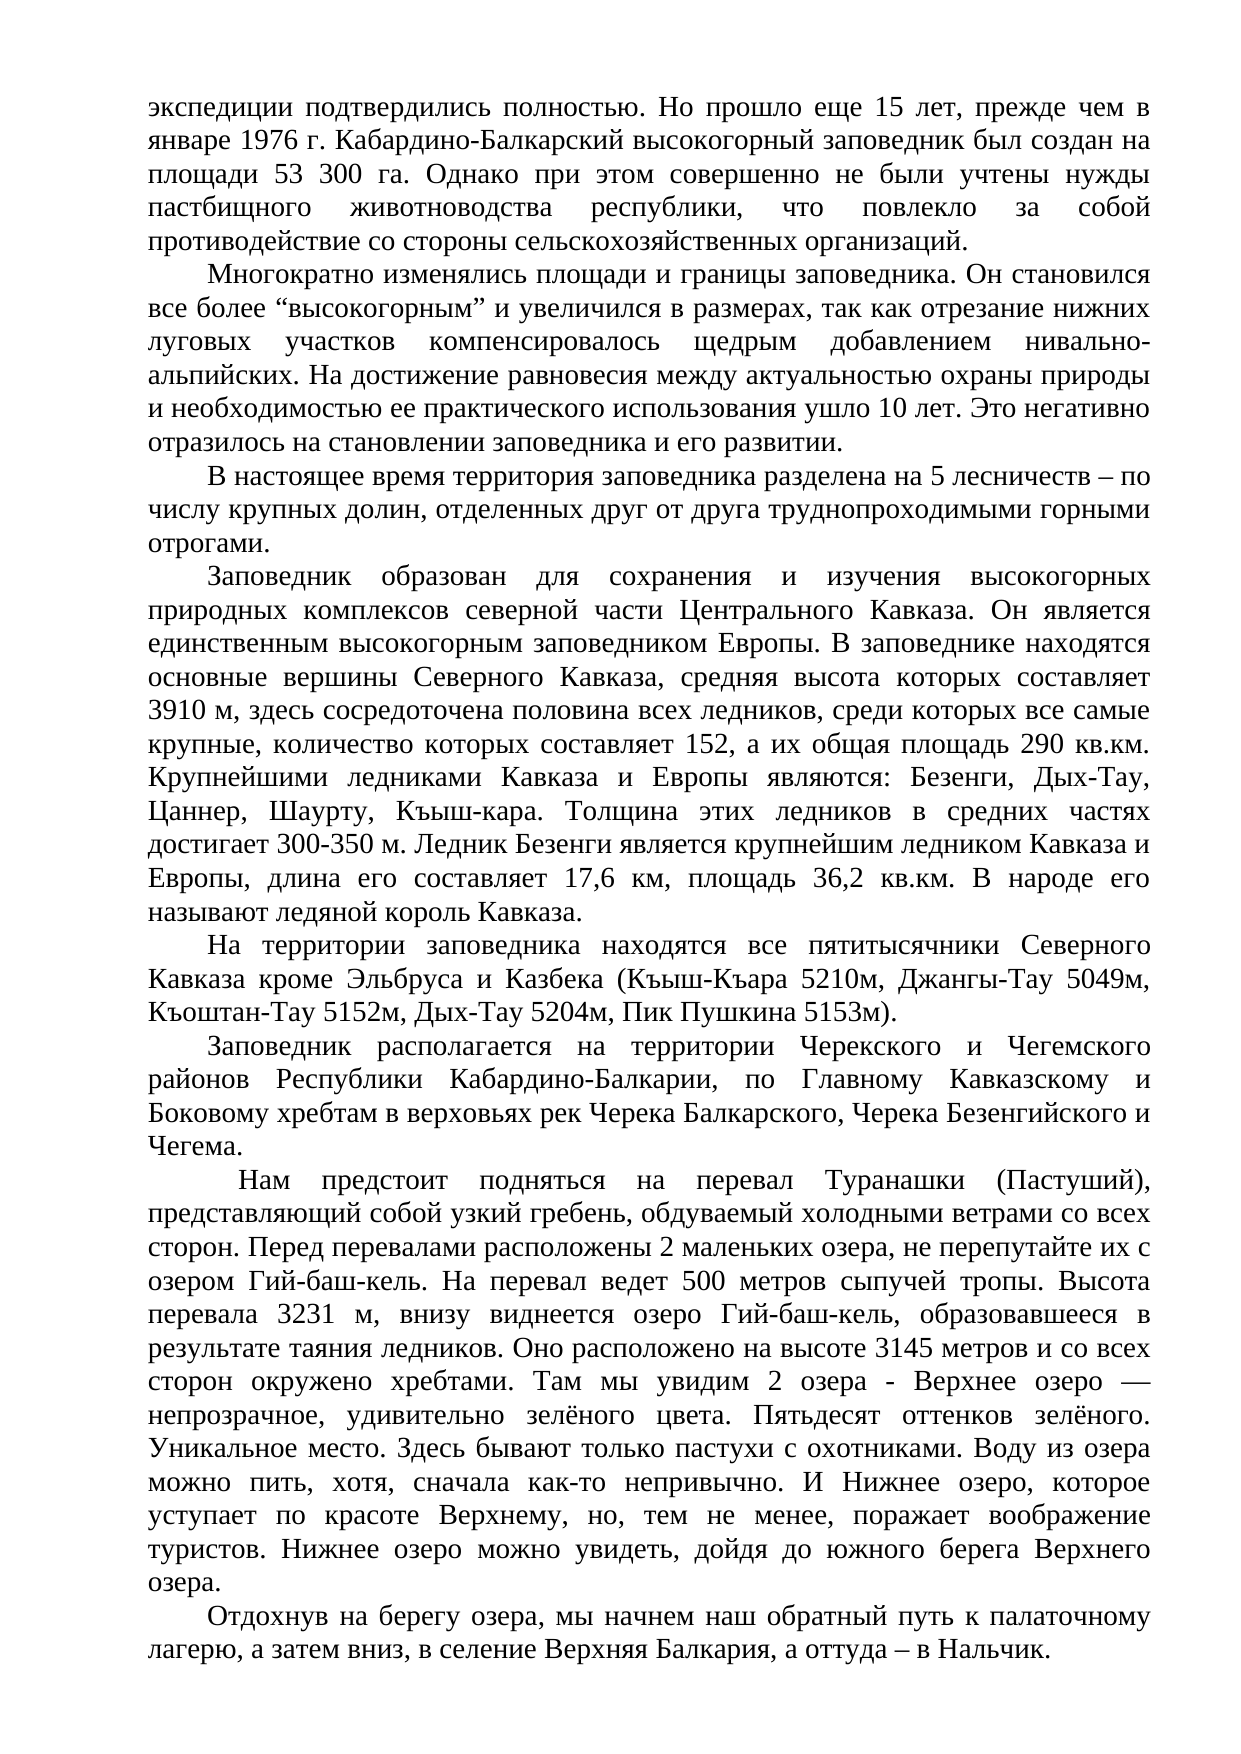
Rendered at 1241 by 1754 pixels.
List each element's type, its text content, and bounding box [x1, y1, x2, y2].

text В настоящее время территория заповедника разделена на 5 лесничеств – по числу крупных долин, отделенных друг от друга труднопроходимыми горными отрогами. [148, 458, 1152, 558]
text На территории заповедника находятся все пятитысячники Северного Кавказа кроме Эльбруса и Казбека (Къыш-Къара 5210м, Джангы-Тау 5049м, Къоштан-Тау 5152м, Дых-Тау 5204м, Пик Пушкина 5153м). [148, 927, 1152, 1028]
text Заповедник располагается на территории Черекского и Чегемского районов Республики Кабардино-Балкарии, по Главному Кавказскому и Боковому хребтам в верховьях рек Черека Балкарского, Черека Безенгийского и Чегема. [148, 1028, 1152, 1162]
text Отдохнув на берегу озера, мы начнем наш обратный путь к палаточному лагерю, а затем вниз, в селение Верхняя Балкария, а оттуда – в Нальчик. [148, 1598, 1152, 1665]
text Заповедник образован для сохранения и изучения высокогорных природных комплексов северной части Центрального Кавказа. Он является единственным высокогорным заповедником Европы. В заповеднике находятся основные вершины Северного Кавказа, средняя высота которых составляет 3910 м, здесь сосредоточена половина всех ледников, среди которых все самые крупные, количество которых составляет 152, а их общая площадь 290 кв.км. Крупнейшими ледниками Кавказа и Европы являются: Безенги, Дых-Тау, Цаннер, Шаурту, Къыш-кара. Толщина этих ледников в средних частях достигает 300-350 м. Ледник Безенги является крупнейшим ледником Кавказа и Европы, длина его составляет 17,6 км, площадь 36,2 кв.км. В народе его называют ледяной король Кавказа. [148, 558, 1152, 927]
text Многократно изменялись площади и границы заповедника. Он становился все более “высокогорным” и увеличился в размерах, так как отрезание нижних луговых участков компенсировалось щедрым добавлением нивально-альпийских. На достижение равновесия между актуальностью охраны природы и необходимостью ее практического использования ушло 10 лет. Это негативно отразилось на становлении заповедника и его развитии. [148, 256, 1152, 458]
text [148, 89, 1152, 256]
text Нам предстоит подняться на перевал Туранашки (Пастуший), представляющий собой узкий гребень, обдуваемый холодными ветрами со всех сторон. Перед перевалами расположены 2 маленьких озера, не перепутайте их с озером Гий-баш-кель. На перевал ведет 500 метров сыпучей тропы. Высота перевала 3231 м, внизу виднеется озеро Гий-баш-кель, образовавшееся в результате таяния ледников. Оно расположено на высоте 3145 метров и со всех сторон окружено хребтами. Там мы увидим 2 озера - Верхнее озеро — непрозрачное, удивительно зелёного цвета. Пятьдесят оттенков зелёного. Уникальное место. Здесь бывают только пастухи с охотниками. Воду из озера можно пить, хотя, сначала как-то непривычно. И Нижнее озеро, которое уступает по красоте Верхнему, но, тем не менее, поражает воображение туристов. Нижнее озеро можно увидеть, дойдя до южного берега Верхнего озера. [148, 1162, 1152, 1598]
